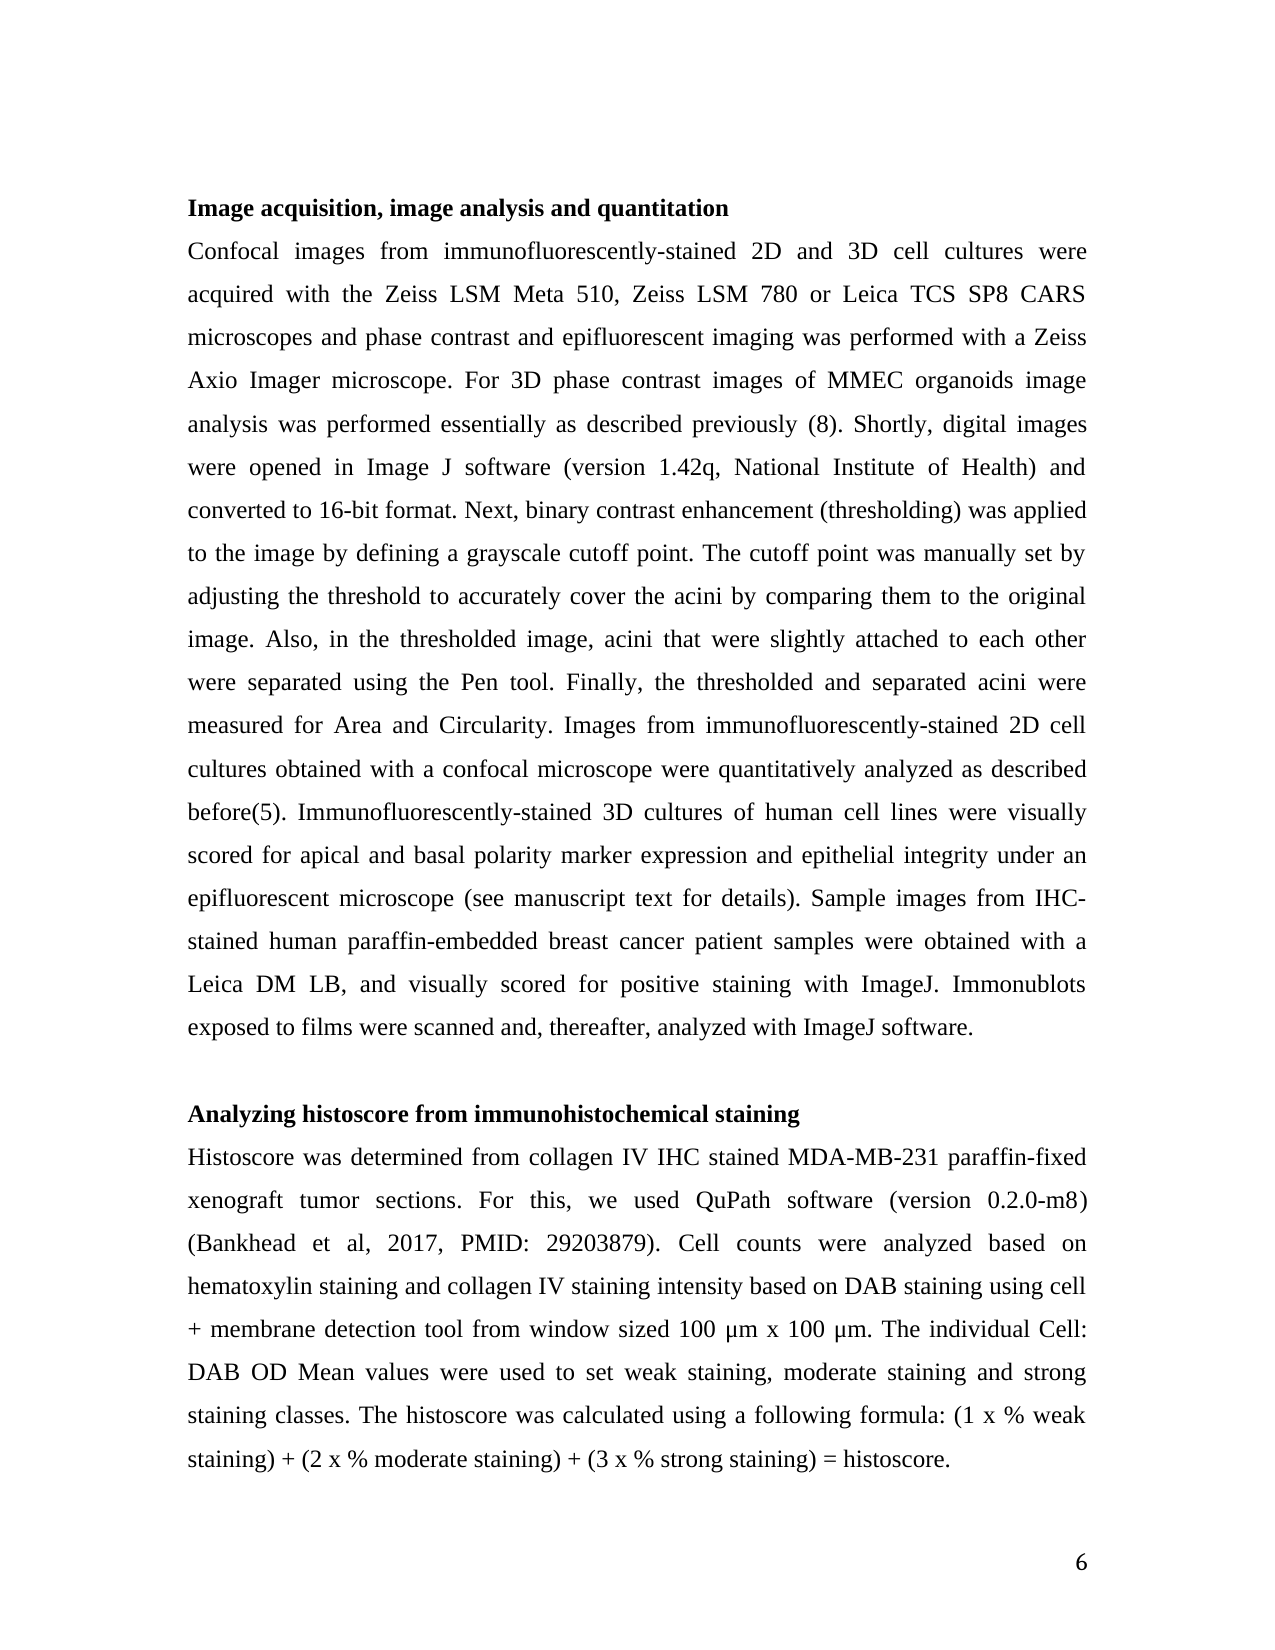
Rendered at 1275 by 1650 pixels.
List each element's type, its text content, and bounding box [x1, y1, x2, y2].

text Confocal images from immunofluorescently-stained 2D and 3D cell cultures were acquired with the Zeiss LSM Meta 510, Zeiss LSM 780 or Leica TCS SP8 CARS microscopes and phase contrast and epifluorescent imaging was performed with a Zeiss Axio Imager microscope. For 3D phase contrast images of MMEC organoids image analysis was performed essentially as described previously (8). Shortly, digital images were opened in Image J software (version 1.42q, National Institute of Health) and converted to 16-bit format. Next, binary contrast enhancement (thresholding) was applied to the image by defining a grayscale cutoff point. The cutoff point was manually set by adjusting the threshold to accurately cover the acini by comparing them to the original image. Also, in the thresholded image, acini that were slightly attached to each other were separated using the Pen tool. Finally, the thresholded and separated acini were measured for Area and Circularity. Images from immunofluorescently-stained 2D cell cultures obtained with a confocal microscope were quantitatively analyzed as described before(5). Immunofluorescently-stained 3D cultures of human cell lines were visually scored for apical and basal polarity marker expression and epithelial integrity under an epifluorescent microscope (see manuscript text for details). Sample images from IHC-stained human paraffin-embedded breast cancer patient samples were obtained with a Leica DM LB, and visually scored for positive staining with ImageJ. Immonublots exposed to films were scanned and, thereafter, analyzed with ImageJ software. [187, 236, 1087, 1041]
text Histoscore was determined from collagen IV IHC stained MDA-MB-231 paraffin-fixed xenograft tumor sections. For this, we used QuPath software (version 0.2.0-m8) (Bankhead et al, 2017, PMID: 29203879). Cell counts were analyzed based on hematoxylin staining and collagen IV staining intensity based on DAB staining using cell + membrane detection tool from window sized 100 μm x 100 μm. The individual Cell: DAB OD Mean values were used to set weak staining, moderate staining and strong staining classes. The histoscore was calculated using a following formula: (1 x % weak staining) + (2 x % moderate staining) + (3 x % strong staining) = histoscore. [187, 1142, 1087, 1472]
text Image acquisition, image analysis and quantitation [187, 193, 1087, 222]
text Analyzing histoscore from immunohistochemical staining [187, 1099, 1087, 1127]
